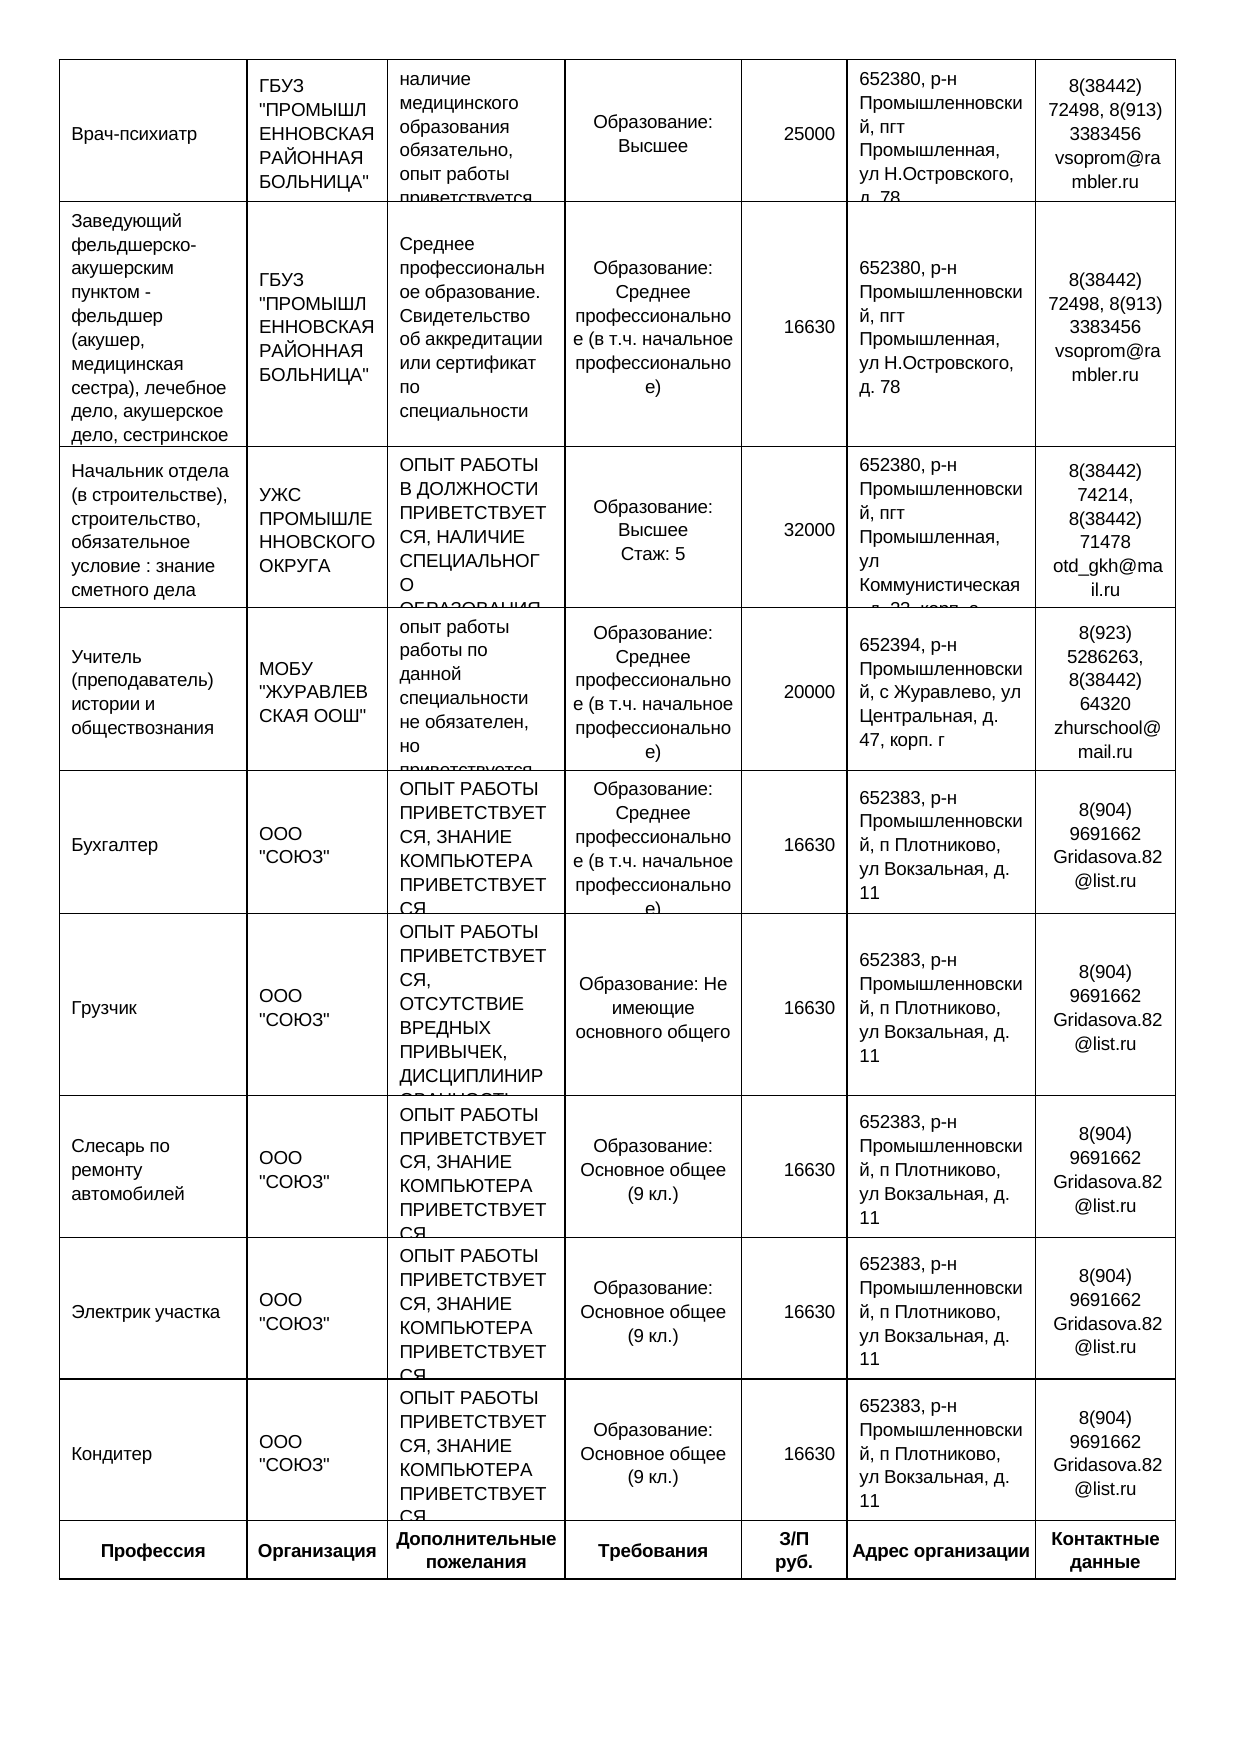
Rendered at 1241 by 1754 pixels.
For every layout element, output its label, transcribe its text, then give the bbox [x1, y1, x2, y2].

table_cell 8(904) 9691662 Gridasova.82@list.ru [1036, 1238, 1175, 1378]
table_cell ООО "СОЮЗ" [248, 771, 387, 913]
table_cell ООО "СОЮЗ" [248, 914, 387, 1095]
table_cell 16630 [742, 1380, 846, 1520]
table_cell Образование: Среднее профессиональное (в т.ч. начальное профессиональное) [566, 202, 741, 446]
table_cell 16630 [742, 1238, 846, 1378]
table_cell Образование: Высшее [566, 60, 741, 201]
table_cell Слесарь по ремонту автомобилей [60, 1096, 246, 1237]
table_cell опыт работы работы по данной специальности не обязателен, но приветствуется [388, 608, 564, 769]
table_cell 16630 [742, 914, 846, 1095]
table_cell Образование: Основное общее (9 кл.) [566, 1380, 741, 1520]
table_cell 20000 [742, 608, 846, 769]
table_cell 25000 [742, 60, 846, 201]
table_cell 16630 [742, 771, 846, 913]
table_cell Среднее профессиональное образование. Свидетельство об аккредитации или сертификат по специальности [388, 202, 564, 446]
table_cell 8(904) 9691662 Gridasova.82@list.ru [1036, 1096, 1175, 1237]
table_cell Организация [248, 1521, 387, 1578]
table_cell Заведующий фельдшерско-акушерским пунктом - фельдшер (акушер, медицинская сестра), лечебное дело, акушерское дело, сестринское дело [60, 202, 246, 446]
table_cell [388, 1380, 564, 1520]
table_cell 652380, р-н Промышленновский, пгт Промышленная, ул Коммунистическая, д. 23, корп. а [848, 447, 1035, 607]
table_cell ООО "СОЮЗ" [248, 1096, 387, 1237]
table_cell 652380, р-н Промышленновский, пгт Промышленная, ул Н.Островского, д. 78 [848, 60, 1035, 201]
table_cell 8(904) 9691662 Gridasova.82@list.ru [1036, 914, 1175, 1095]
table_cell ОПЫТ РАБОТЫ В ДОЛЖНОСТИ ПРИВЕТСТВУЕТСЯ, НАЛИЧИЕ СПЕЦИАЛЬНОГО ОБРАЗОВАНИЯ [388, 447, 564, 607]
table_cell Образование: Не имеющие основного общего [566, 914, 741, 1095]
table_cell ОПЫТ РАБОТЫ ПРИВЕТСТВУЕТСЯ, ЗНАНИЕ КОМПЬЮТЕРА ПРИВЕТСТВУЕТСЯ [388, 771, 564, 913]
table_cell ОПЫТ РАБОТЫ ПРИВЕТСТВУЕТСЯ, ЗНАНИЕ КОМПЬЮТЕРА ПРИВЕТСТВУЕТСЯ [388, 1238, 564, 1378]
table_cell Кондитер [60, 1380, 246, 1520]
table_cell Электрик участка [60, 1238, 246, 1378]
table_cell Дополнительные пожелания [388, 1521, 564, 1578]
table_cell Образование: Среднее профессиональное (в т.ч. начальное профессиональное) [566, 771, 741, 913]
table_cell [848, 1380, 1035, 1520]
table_cell Грузчик [60, 914, 246, 1095]
table_cell ГБУЗ "ПРОМЫШЛЕННОВСКАЯ РАЙОННАЯ БОЛЬНИЦА" [248, 202, 387, 446]
table_cell ГБУЗ "ПРОМЫШЛЕННОВСКАЯ РАЙОННАЯ БОЛЬНИЦА" [248, 60, 387, 201]
table_cell Бухгалтер [60, 771, 246, 913]
table_cell 8(38442) 72498, 8(913) 3383456 vsoprom@rambler.ru [1036, 60, 1175, 201]
table_cell 652383, р-н Промышленновский, п Плотниково, ул Вокзальная, д. 11 [848, 1238, 1035, 1378]
table_cell 652394, р-н Промышленновский, с Журавлево, ул Центральная, д. 47, корп. г [848, 608, 1035, 769]
table_cell Адрес организации [848, 1521, 1035, 1578]
table_cell ООО "СОЮЗ" [248, 1380, 387, 1520]
table_cell Требования [566, 1521, 741, 1578]
table_cell Врач-психиатр [60, 60, 246, 201]
table_cell 8(904) 9691662 Gridasova.82@list.ru [1036, 771, 1175, 913]
table_cell Контактные данные [1036, 1521, 1175, 1578]
table_cell Образование: Высшее Стаж: 5 [566, 447, 741, 607]
table_cell ООО "СОЮЗ" [248, 1238, 387, 1378]
table_cell 8(38442) 74214, 8(38442) 71478 otd_gkh@mail.ru [1036, 447, 1175, 607]
table_cell 652380, р-н Промышленновский, пгт Промышленная, ул Н.Островского, д. 78 [848, 202, 1035, 446]
table_cell УЖС ПРОМЫШЛЕННОВСКОГО ОКРУГА [248, 447, 387, 607]
table_cell Образование: Среднее профессиональное (в т.ч. начальное профессиональное) [566, 608, 741, 769]
table_cell Учитель (преподаватель) истории и обществознания [60, 608, 246, 769]
table_cell 16630 [742, 202, 846, 446]
table_cell ОПЫТ РАБОТЫ ПРИВЕТСТВУЕТСЯ, ОТСУТСТВИЕ ВРЕДНЫХ ПРИВЫЧЕК, ДИСЦИПЛИНИРОВАННОСТЬ [388, 914, 564, 1095]
table_cell Начальник отдела (в строительстве), строительство, обязательное условие : знание сметного дела [60, 447, 246, 607]
table_cell Образование: Основное общее (9 кл.) [566, 1238, 741, 1378]
table_cell Образование: Основное общее (9 кл.) [566, 1096, 741, 1237]
table_cell наличие медицинского образования обязательно, опыт работы приветствуется [388, 60, 564, 201]
table_cell МОБУ "ЖУРАВЛЕВСКАЯ ООШ" [248, 608, 387, 769]
table_cell 652383, р-н Промышленновский, п Плотниково, ул Вокзальная, д. 11 [848, 914, 1035, 1095]
table_cell З/П руб. [742, 1521, 846, 1578]
table_cell Профессия [60, 1521, 246, 1578]
table_cell 16630 [742, 1096, 846, 1237]
table_cell 8(923) 5286263, 8(38442) 64320 zhurschool@mail.ru [1036, 608, 1175, 769]
table_cell 32000 [742, 447, 846, 607]
table_cell 652383, р-н Промышленновский, п Плотниково, ул Вокзальная, д. 11 [848, 771, 1035, 913]
table_cell 652383, р-н Промышленновский, п Плотниково, ул Вокзальная, д. 11 [848, 1096, 1035, 1237]
table_cell ОПЫТ РАБОТЫ ПРИВЕТСТВУЕТСЯ, ЗНАНИЕ КОМПЬЮТЕРА ПРИВЕТСТВУЕТСЯ [388, 1096, 564, 1237]
table_cell 8(904) 9691662 Gridasova.82@list.ru [1036, 1380, 1175, 1520]
table_cell 8(38442) 72498, 8(913) 3383456 vsoprom@rambler.ru [1036, 202, 1175, 446]
